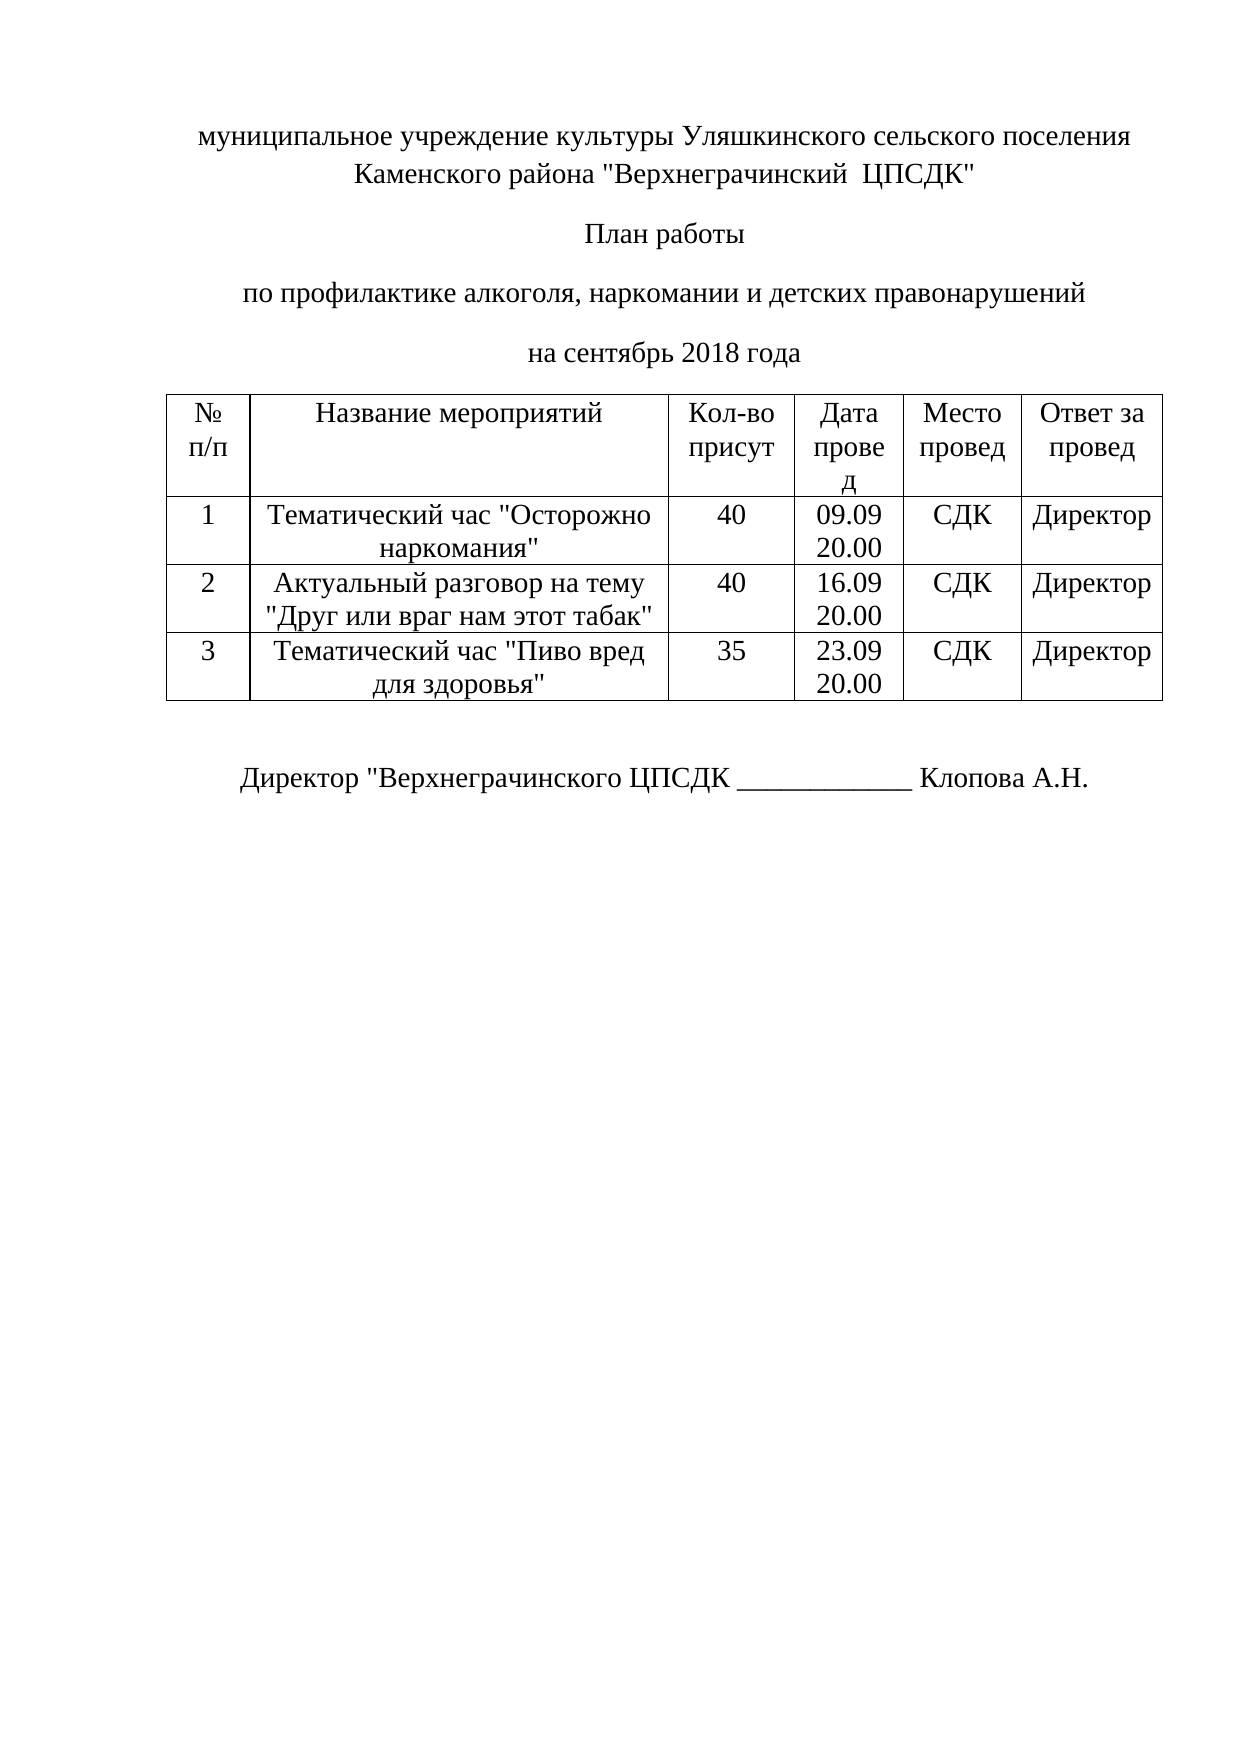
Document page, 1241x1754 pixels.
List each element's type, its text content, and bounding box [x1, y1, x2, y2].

table_header Название мероприятий [251, 395, 668, 496]
table_cell 3 [167, 633, 249, 700]
table_cell 09.09 20.00 [795, 497, 903, 564]
table_cell Директор [1022, 565, 1162, 632]
text муниципальное учреждение культуры Уляшкинского сельского поселения Каменского района "Верхнеграчинский ЦПСДК" [177, 118, 1152, 190]
text План работы [177, 216, 1152, 249]
table_cell СДК [904, 565, 1021, 632]
table_header Ответ за провед [1022, 395, 1162, 496]
table_cell 35 [669, 633, 794, 700]
table_cell 23.09 20.00 [795, 633, 903, 700]
table_cell Тематический час "Пиво вред для здоровья" [251, 633, 668, 700]
table_cell Актуальный разговор на тему "Друг или враг нам этот табак" [251, 565, 668, 632]
table_header Дата провед [795, 395, 903, 496]
table_cell СДК [904, 497, 1021, 564]
table_cell Директор [1022, 497, 1162, 564]
table_header Место провед [904, 395, 1021, 496]
table_cell Тематический час "Осторожно наркомания" [251, 497, 668, 564]
text на сентябрь 2018 года [177, 335, 1152, 368]
table_cell 40 [669, 497, 794, 564]
table_header № п/п [167, 395, 249, 496]
table_cell 1 [167, 497, 249, 564]
table_cell 40 [669, 565, 794, 632]
table_cell Директор [1022, 633, 1162, 700]
text Директор "Верхнеграчинского ЦПСДК ____________ Клопова А.Н. [177, 761, 1152, 794]
table_cell 2 [167, 565, 249, 632]
text по профилактике алкоголя, наркомании и детских правонарушений [177, 275, 1152, 309]
table_header Кол-во присут [669, 395, 794, 496]
table_cell 16.09 20.00 [795, 565, 903, 632]
table_cell СДК [904, 633, 1021, 700]
